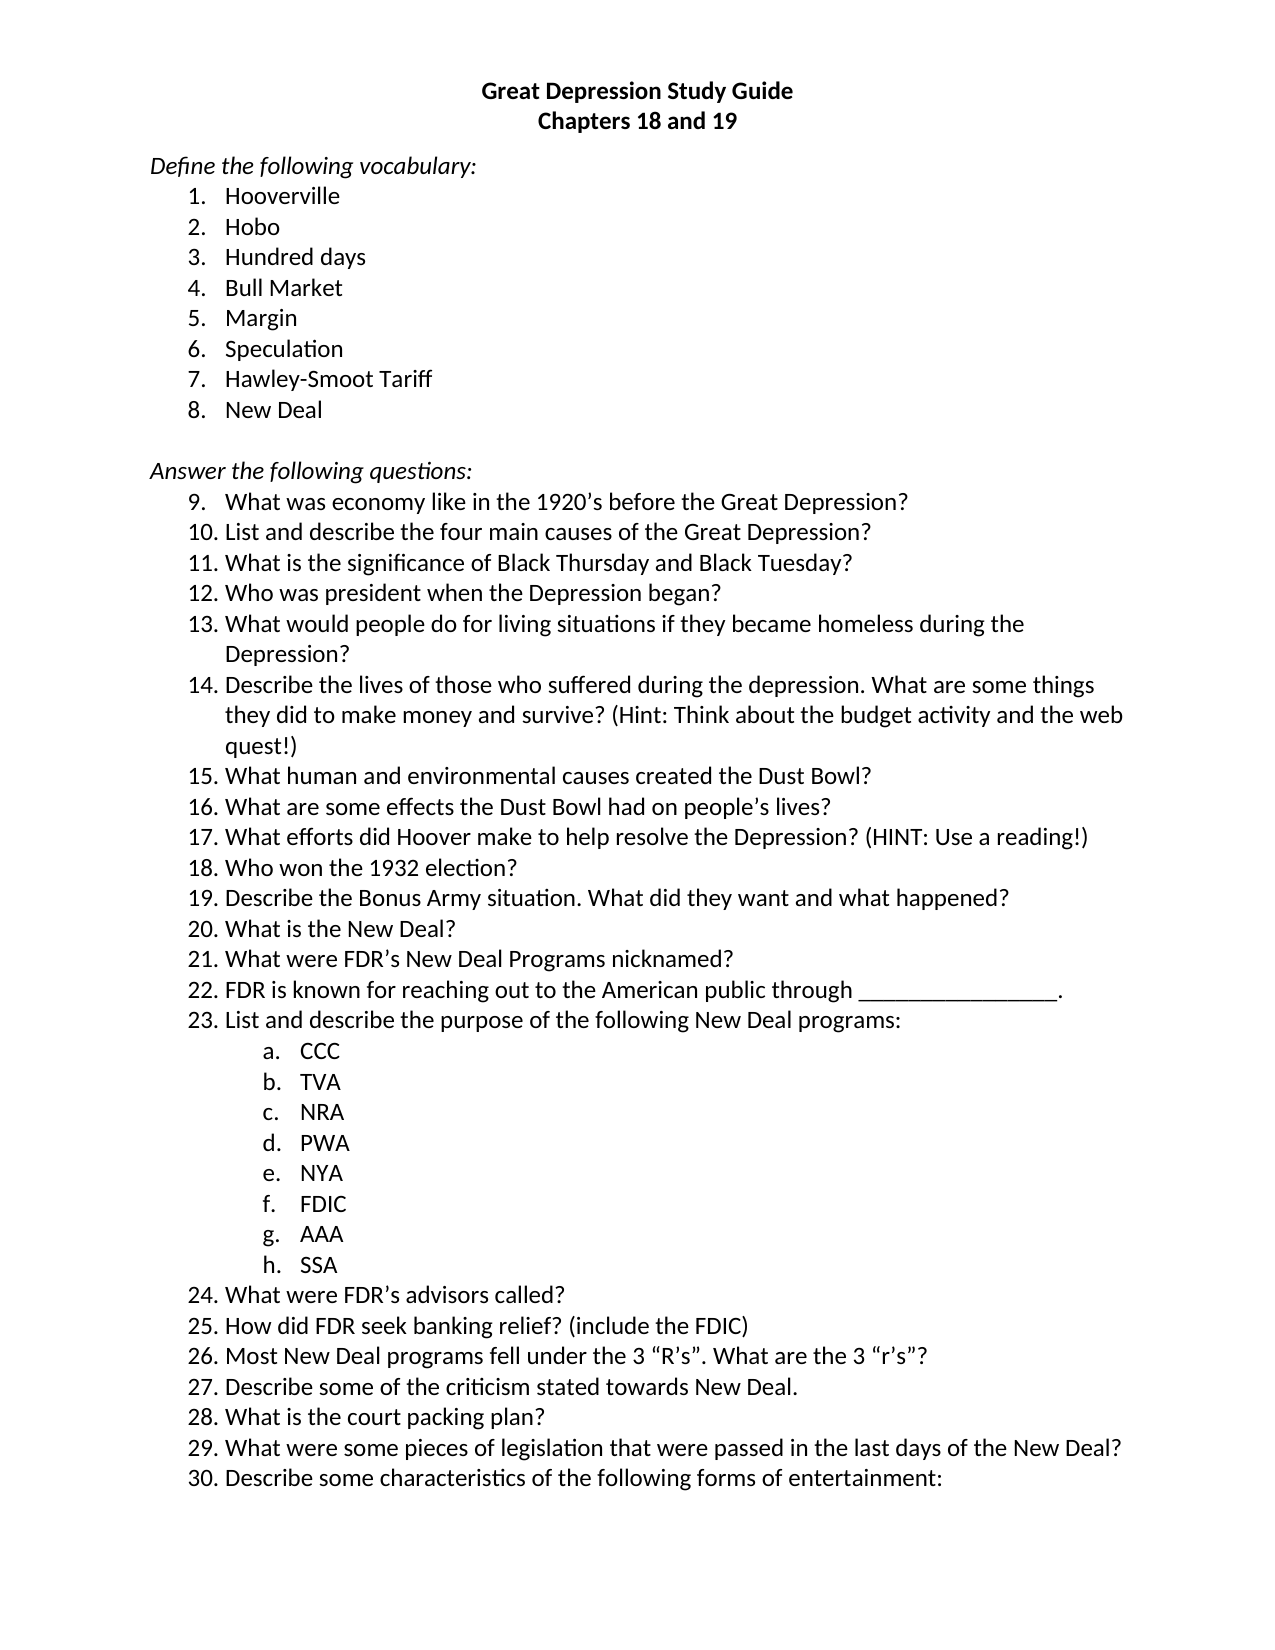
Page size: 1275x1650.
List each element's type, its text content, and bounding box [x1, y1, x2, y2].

list List and describe the purpose of the following New Deal programs: [187, 1004, 1125, 1035]
list What were some pieces of legislation that were passed in the last days of the New Deal? [187, 1432, 1125, 1462]
list List and describe the four main causes of the Great Depression? [187, 516, 1125, 547]
list Describe the Bonus Army situation. What did they want and what happened? [187, 882, 1125, 913]
list Describe the lives of those who suffered during the depression. What are some things they did to make money and survive? (Hint: Think about the budget activity and the web quest!) [187, 669, 1125, 760]
list What efforts did Hoover make to help resolve the Depression? (HINT: Use a reading!) [187, 821, 1125, 852]
list Speculation [187, 333, 1125, 364]
list What are some effects the Dust Bowl had on people’s lives? [187, 791, 1125, 821]
text Define the following vocabulary: [150, 150, 1125, 181]
list NYA [262, 1157, 1125, 1188]
list FDR is known for reaching out to the American public through ________________. [187, 974, 1125, 1004]
list TVA [262, 1066, 1125, 1096]
list What would people do for living situations if they became homeless during the Depression? [187, 608, 1125, 669]
list How did FDR seek banking relief? (include the FDIC) [187, 1310, 1125, 1340]
list Hawley-Smoot Tariff [187, 364, 1125, 394]
list What is the New Deal? [187, 913, 1125, 943]
list New Deal [187, 394, 1125, 425]
list FDIC [262, 1188, 1125, 1218]
list Hooverville [187, 181, 1125, 211]
list CCC [262, 1035, 1125, 1066]
list NRA [262, 1096, 1125, 1127]
list PWA [262, 1127, 1125, 1157]
list Most New Deal programs fell under the 3 “R’s”. What are the 3 “r’s”? [187, 1340, 1125, 1371]
list Who won the 1932 election? [187, 852, 1125, 882]
list AAA [262, 1218, 1125, 1249]
text Answer the following questions: [150, 455, 1125, 486]
list Bull Market [187, 272, 1125, 303]
list What human and environmental causes created the Dust Bowl? [187, 760, 1125, 791]
list SSA [262, 1249, 1125, 1279]
list What were FDR’s advisors called? [187, 1279, 1125, 1310]
list What is the significance of Black Thursday and Black Tuesday? [187, 547, 1125, 577]
list Describe some of the criticism stated towards New Deal. [187, 1371, 1125, 1401]
list Describe some characteristics of the following forms of entertainment: [187, 1462, 1125, 1493]
list What were FDR’s New Deal Programs nicknamed? [187, 943, 1125, 974]
list Margin [187, 303, 1125, 333]
list Hundred days [187, 242, 1125, 272]
list Hobo [187, 211, 1125, 242]
list Who was president when the Depression began? [187, 577, 1125, 608]
list What is the court packing plan? [187, 1401, 1125, 1432]
list What was economy like in the 1920’s before the Great Depression? [187, 486, 1125, 516]
